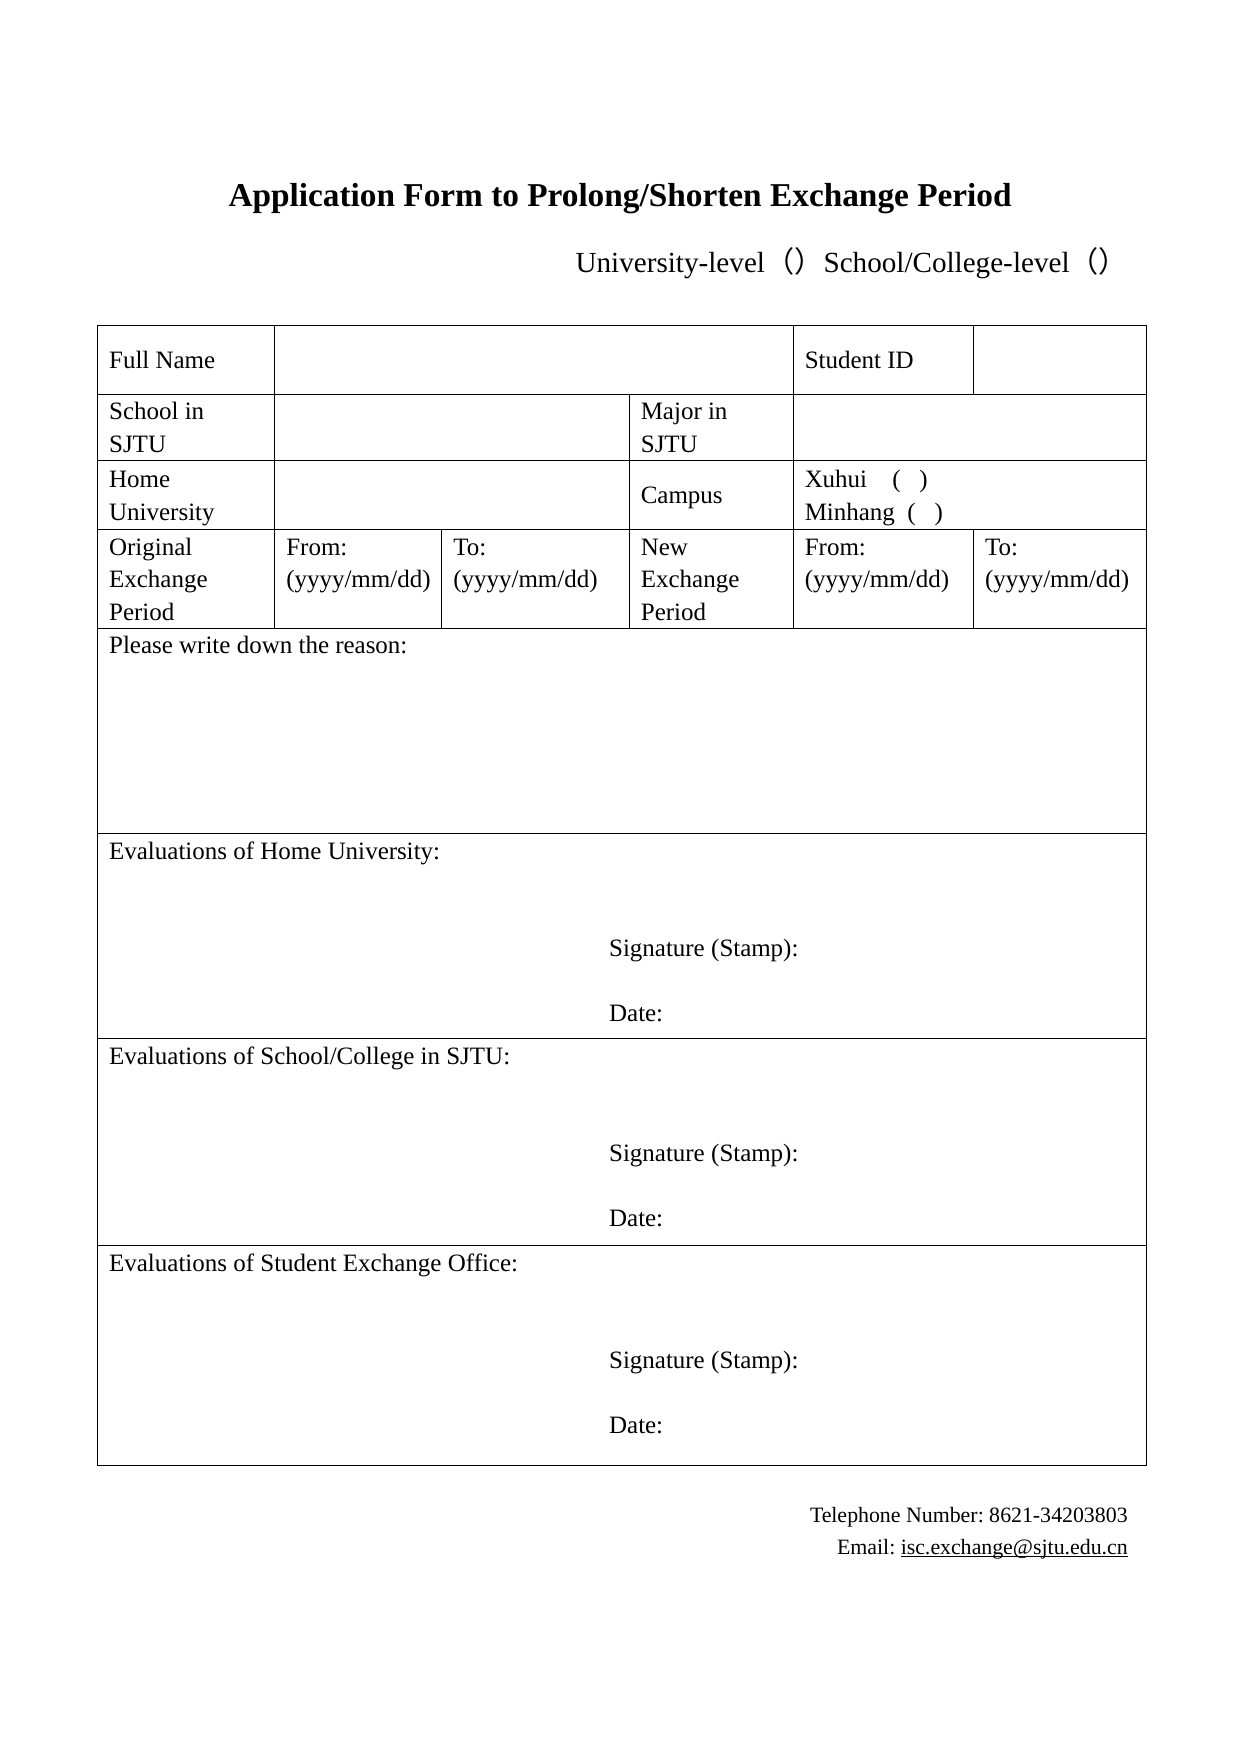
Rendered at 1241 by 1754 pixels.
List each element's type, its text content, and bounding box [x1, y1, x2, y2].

table_header Full Name [98, 326, 274, 393]
text University-level（）School/College-level（） [112, 227, 1128, 292]
table_cell To: (yyyy/mm/dd) [974, 530, 1146, 628]
table_cell Evaluations of Student Exchange Office: Signature (Stamp): Date: [98, 1246, 1146, 1465]
table_cell [275, 461, 629, 529]
table_cell School in SJTU [98, 395, 274, 459]
table_header Student ID [794, 326, 973, 393]
table_cell To: (yyyy/mm/dd) [442, 530, 629, 628]
text Email: isc.exchange@sjtu.edu.cn [112, 1531, 1128, 1563]
text Application Form to Prolong/Shorten Exchange Period [112, 162, 1128, 227]
text Telephone Number: 8621-34203803 [112, 1498, 1128, 1531]
table_cell Campus [630, 461, 793, 529]
table_cell Major in SJTU [630, 395, 793, 459]
table_header [974, 326, 1146, 393]
table_cell Evaluations of Home University: Signature (Stamp): Date: [98, 834, 1146, 1038]
table_cell Please write down the reason: [98, 629, 1146, 833]
table_cell From: (yyyy/mm/dd) [794, 530, 973, 628]
table_header [275, 326, 793, 393]
table_cell New Exchange Period [630, 530, 793, 628]
table_cell From: (yyyy/mm/dd) [275, 530, 441, 628]
table_cell Xuhui ( ) Minhang ( ) [794, 461, 1146, 529]
table_cell [275, 395, 629, 459]
table_cell Evaluations of School/College in SJTU: Signature (Stamp): Date: [98, 1039, 1146, 1245]
table_cell Home University [98, 461, 274, 529]
table_cell Original Exchange Period [98, 530, 274, 628]
table_cell [794, 395, 1146, 459]
